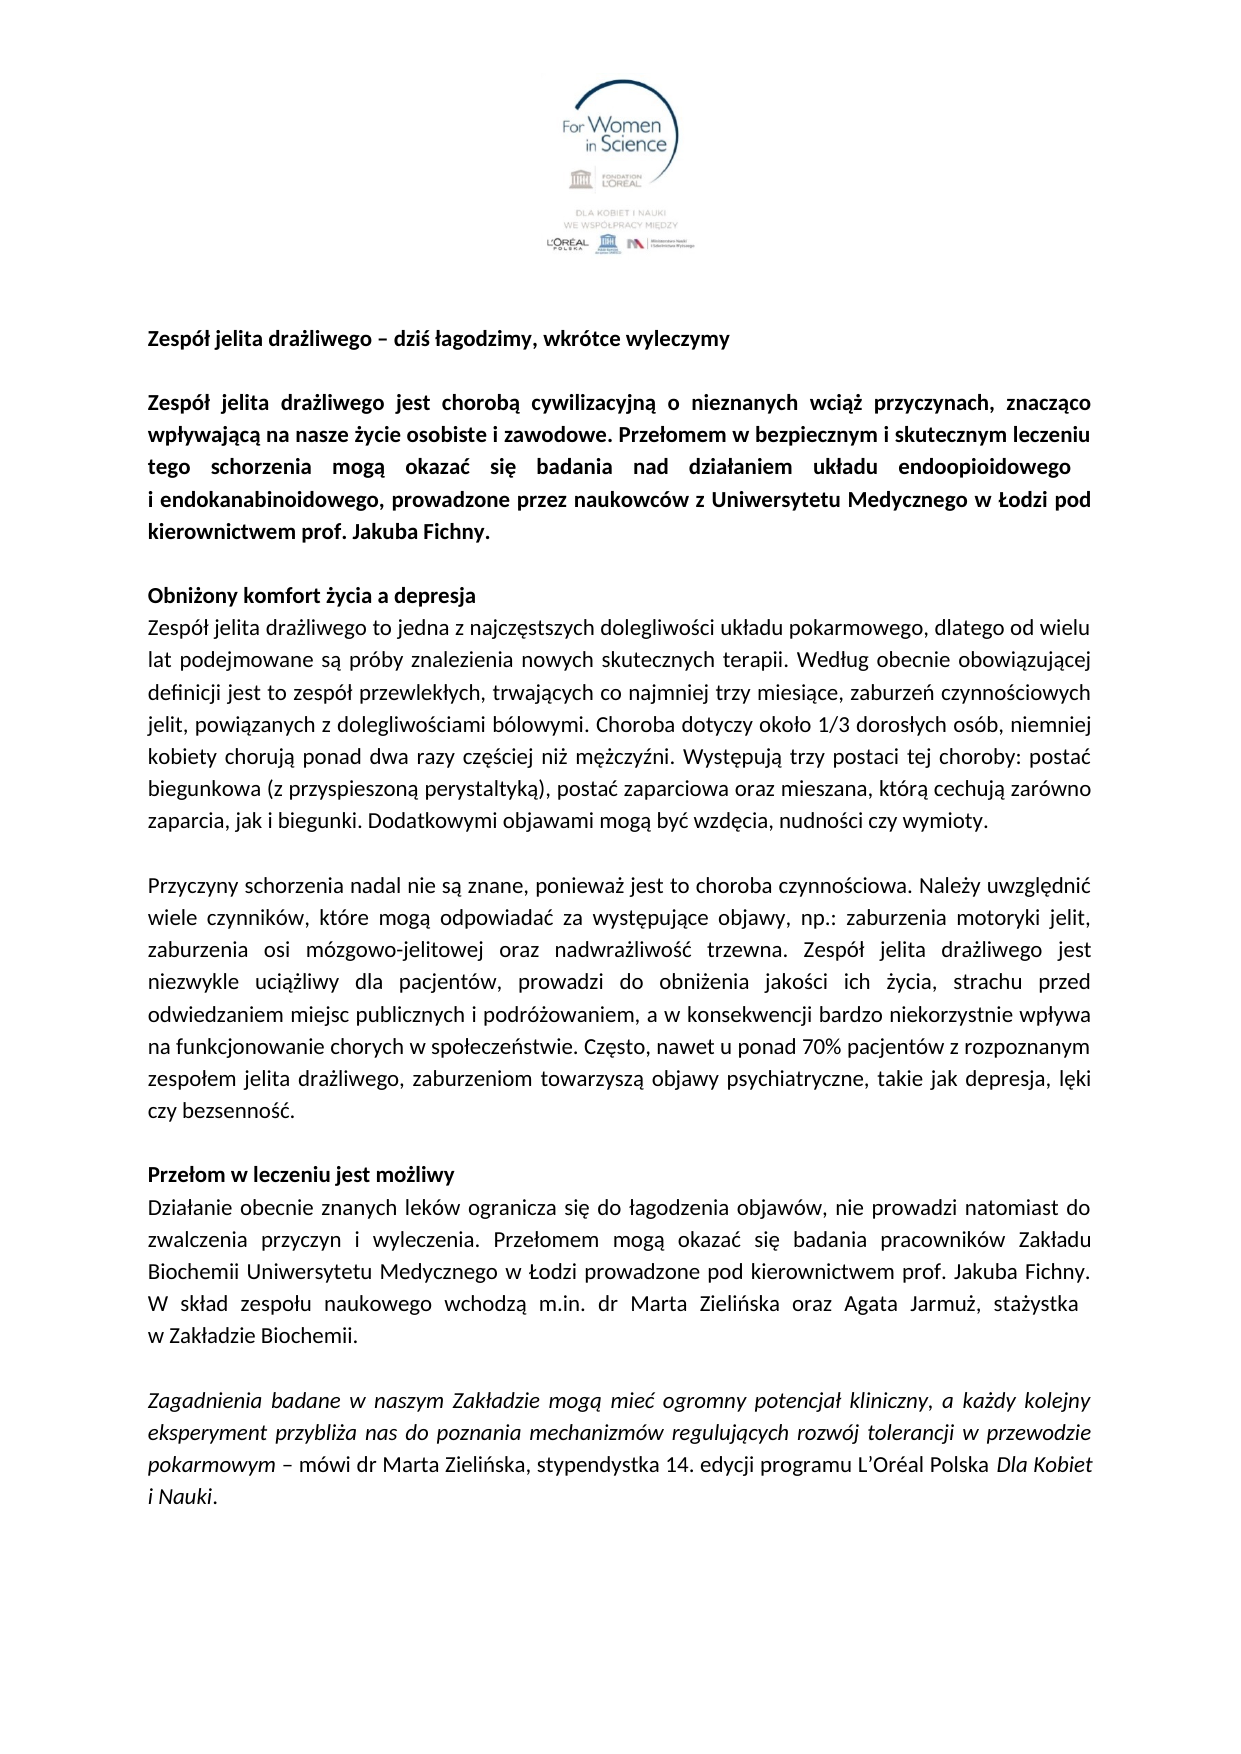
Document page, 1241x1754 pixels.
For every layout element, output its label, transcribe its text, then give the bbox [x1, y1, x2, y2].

text Działanie obecnie znanych leków ogranicza się do łagodzenia objawów, nie prowadzi natomiast do zwalczenia przyczyn i wyleczenia. Przełomem mogą okazać się badania pracowników Zakładu Biochemii Uniwersytetu Medycznego w Łodzi prowadzone pod kierownictwem prof. Jakuba Fichny. W skład zespołu naukowego wchodzą m.in. dr Marta Zielińska oraz Agata Jarmuż, stażystka w Zakładzie Biochemii. [148, 1193, 1093, 1349]
text Obniżony komfort życia a depresja [148, 581, 1093, 609]
text Zespół jelita drażliwego to jedna z najczęstszych dolegliwości układu pokarmowego, dlatego od wielu lat podejmowane są próby znalezienia nowych skutecznych terapii. Według obecnie obowiązującej definicji jest to zespół przewlekłych, trwających co najmniej trzy miesiące, zaburzeń czynnościowych jelit, powiązanych z dolegliwościami bólowymi. Choroba dotyczy około 1/3 dorosłych osób, niemniej kobiety chorują ponad dwa razy częściej niż mężczyźni. Występują trzy postaci tej choroby: postać biegunkowa (z przyspieszoną perystaltyką), postać zaparciowa oraz mieszana, którą cechują zarówno zaparcia, jak i biegunki. Dodatkowymi objawami mogą być wzdęcia, nudności czy wymioty. [148, 613, 1093, 834]
text Przyczyny schorzenia nadal nie są znane, ponieważ jest to choroba czynnościowa. Należy uwzględnić wiele czynników, które mogą odpowiadać za występujące objawy, np.: zaburzenia motoryki jelit, zaburzenia osi mózgowo-jelitowej oraz nadwrażliwość trzewna. Zespół jelita drażliwego jest niezwykle uciążliwy dla pacjentów, prowadzi do obniżenia jakości ich życia, strachu przed odwiedzaniem miejsc publicznych i podróżowaniem, a w konsekwencji bardzo niekorzystnie wpływa na funkcjonowanie chorych w społeczeństwie. Często, nawet u ponad 70% pacjentów z rozpoznanym zespołem jelita drażliwego, zaburzeniom towarzyszą objawy psychiatryczne, takie jak depresja, lęki czy bezsenność. [148, 871, 1093, 1124]
text Zespół jelita drażliwego – dziś łagodzimy, wkrótce wyleczymy [148, 324, 1093, 352]
text Zespół jelita drażliwego jest chorobą cywilizacyjną o nieznanych wciąż przyczynach, znacząco wpływającą na nasze życie osobiste i zawodowe. Przełomem w bezpiecznym i skutecznym leczeniu tego schorzenia mogą okazać się badania nad działaniem układu endoopioidowego i endokanabinoidowego, prowadzone przez naukowców z Uniwersytetu Medycznego w Łodzi pod kierownictwem prof. Jakuba Fichny. [148, 388, 1093, 545]
text Przełom w leczeniu jest możliwy [148, 1161, 1093, 1189]
text Zagadnienia badane w naszym Zakładzie mogą mieć ogromny potencjał kliniczny, a każdy kolejny eksperyment przybliża nas do poznania mechanizmów regulujących rozwój tolerancji w przewodzie pokarmowym – mówi dr Marta Zielińska, stypendystka 14. edycji programu L’Oréal Polska Dla Kobiet i Nauki. [148, 1386, 1093, 1511]
picture [541, 73, 700, 260]
